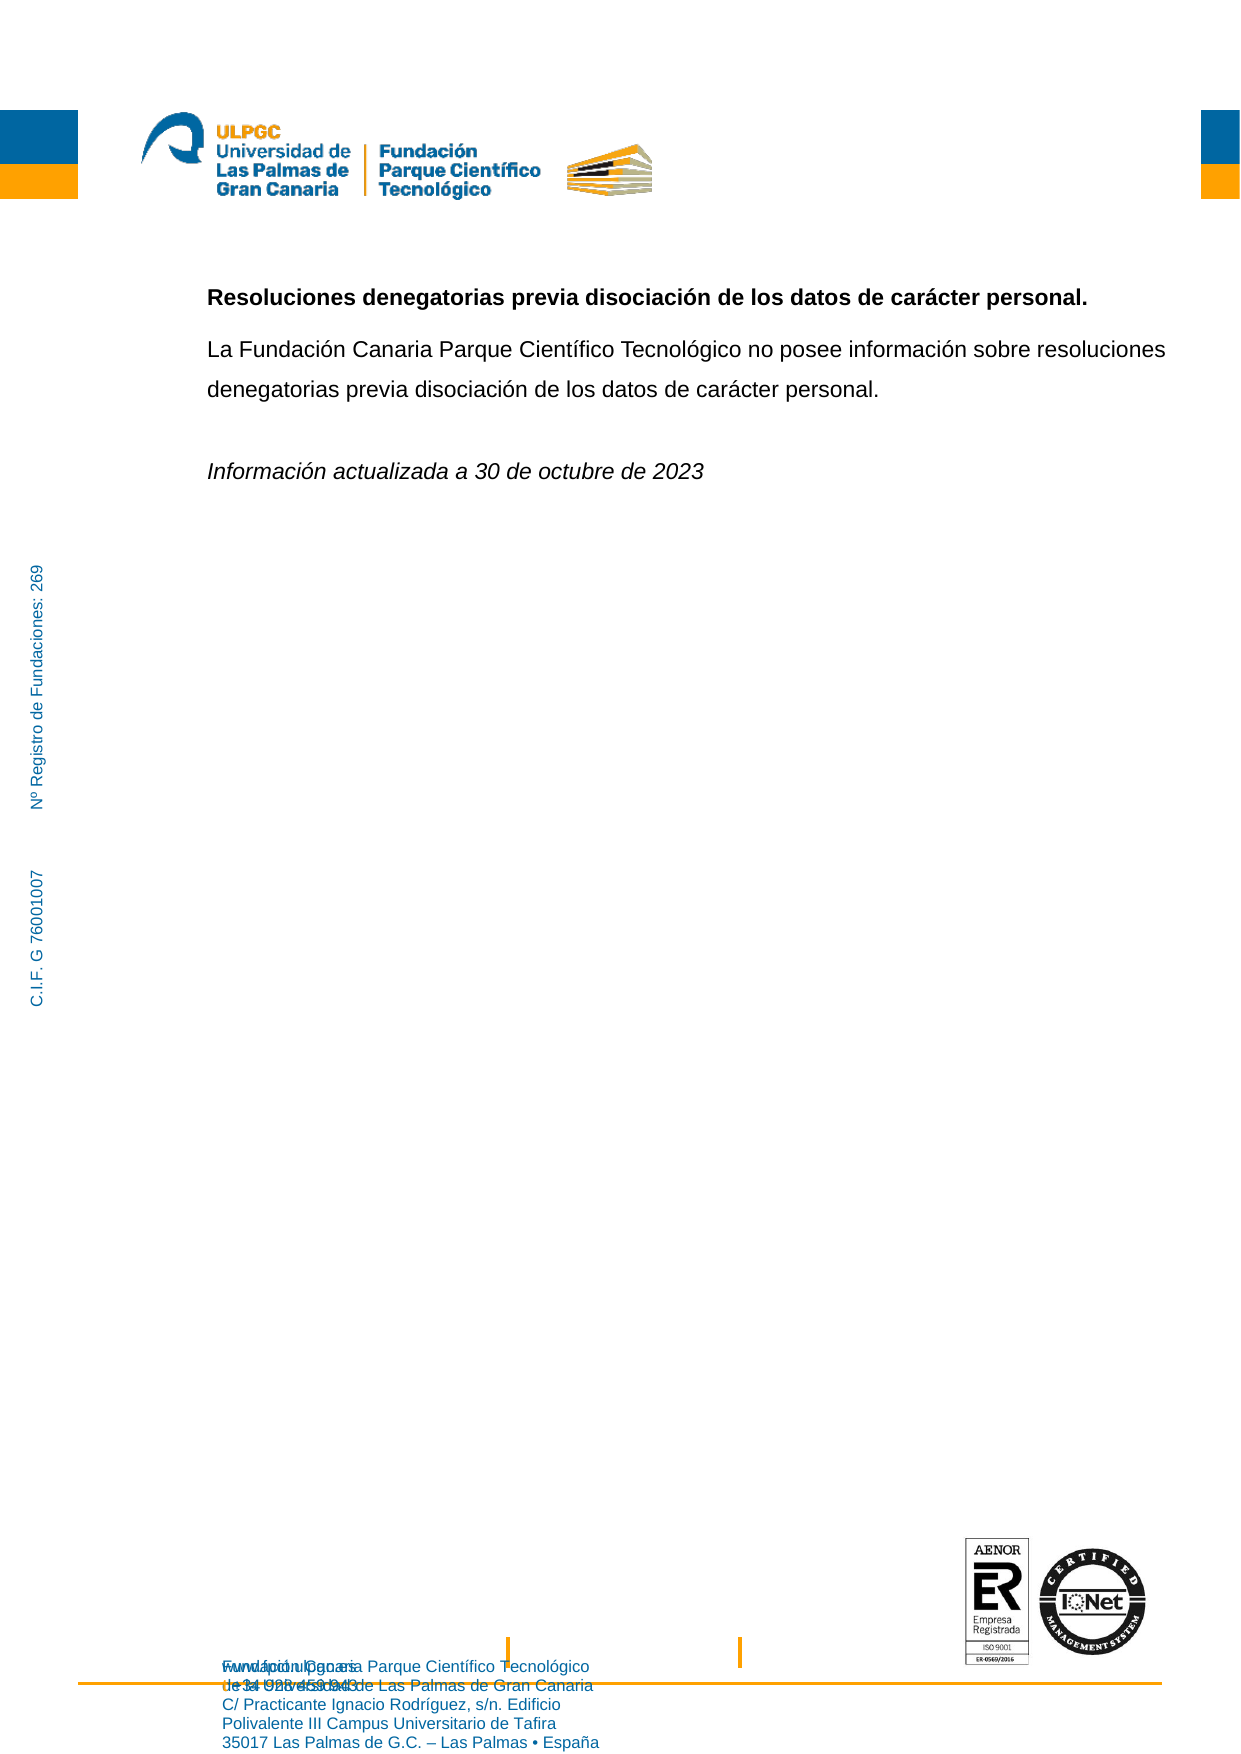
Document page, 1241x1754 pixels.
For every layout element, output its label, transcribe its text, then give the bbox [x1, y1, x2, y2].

picture [958, 1532, 1153, 1672]
picture [114, 85, 679, 223]
text La Fundación Canaria Parque Científico Tecnológico no posee información sobre resoluciones denegatorias previa disociación de los datos de carácter personal. [207, 336, 1167, 402]
text Resoluciones denegatorias previa disociación de los datos de carácter personal. [207, 284, 1167, 311]
text Información actualizada a 30 de octubre de 2023 [207, 458, 1167, 484]
